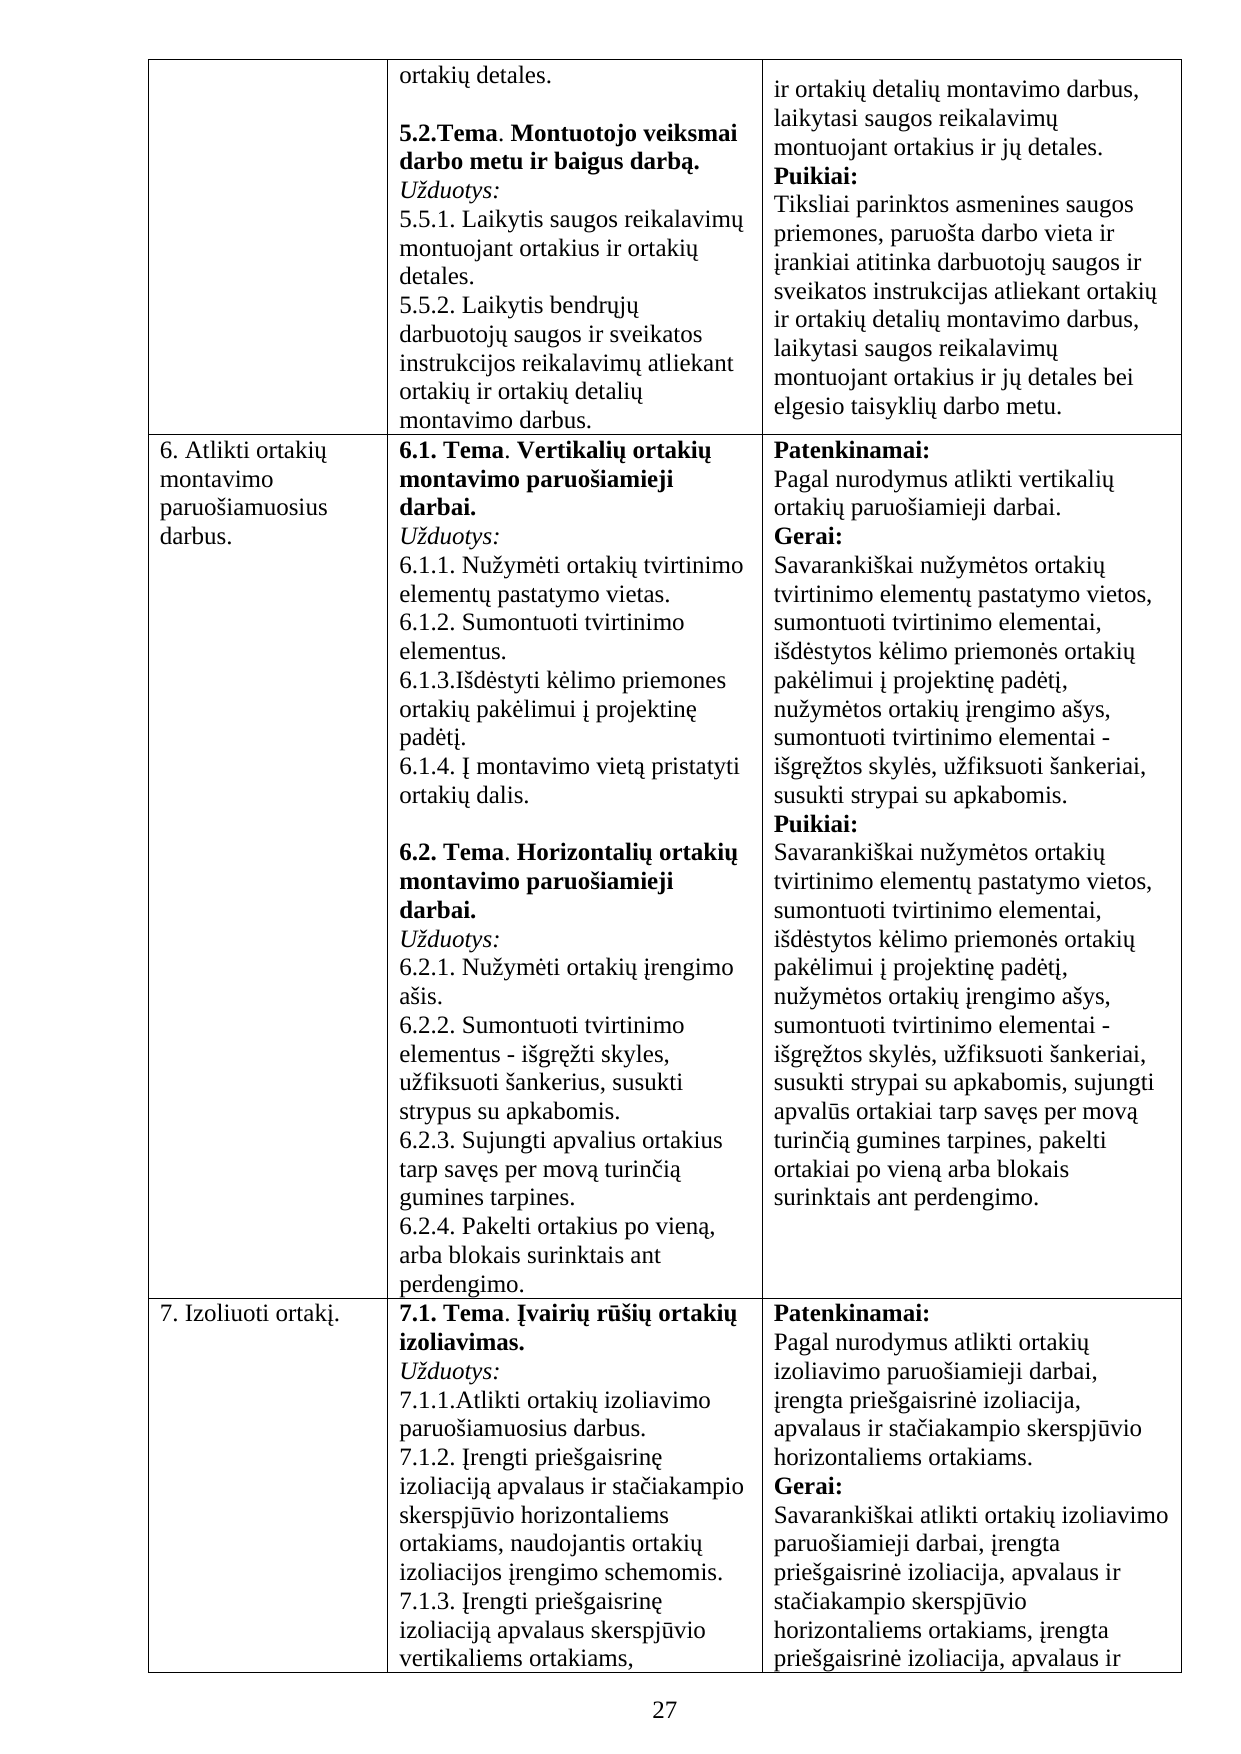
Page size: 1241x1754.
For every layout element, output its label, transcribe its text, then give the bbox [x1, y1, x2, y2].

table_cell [388, 60, 762, 434]
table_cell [763, 60, 1181, 434]
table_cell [388, 1299, 762, 1672]
table_cell 6. Atlikti ortakių montavimo paruošiamuosius darbus. [149, 435, 387, 1297]
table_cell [149, 1299, 387, 1672]
table_cell 6.1. Tema. Vertikalių ortakių montavimo paruošiamieji darbai. Užduotys: 6.1.1. Nužymėti ortakių tvirtinimo elementų pastatymo vietas. 6.1.2. Sumontuoti tvirtinimo elementus. 6.1.3.Išdėstyti kėlimo priemones ortakių pakėlimui į projektinę padėtį. 6.1.4. Į montavimo vietą pristatyti ortakių dalis. 6.2. Tema. Horizontalių ortakių montavimo paruošiamieji darbai. Užduotys: 6.2.1. Nužymėti ortakių įrengimo ašis. 6.2.2. Sumontuoti tvirtinimo elementus - išgręžti skyles, užfiksuoti šankerius, susukti strypus su apkabomis. 6.2.3. Sujungti apvalius ortakius tarp savęs per movą turinčią gumines tarpines. 6.2.4. Pakelti ortakius po vieną, arba blokais surinktais ant perdengimo. [388, 435, 762, 1297]
table_cell Patenkinamai: Pagal nurodymus atlikti vertikalių ortakių paruošiamieji darbai. Gerai: Savarankiškai nužymėtos ortakių tvirtinimo elementų pastatymo vietos, sumontuoti tvirtinimo elementai, išdėstytos kėlimo priemonės ortakių pakėlimui į projektinę padėtį, nužymėtos ortakių įrengimo ašys, sumontuoti tvirtinimo elementai - išgręžtos skylės, užfiksuoti šankeriai, susukti strypai su apkabomis. Puikiai: Savarankiškai nužymėtos ortakių tvirtinimo elementų pastatymo vietos, sumontuoti tvirtinimo elementai, išdėstytos kėlimo priemonės ortakių pakėlimui į projektinę padėtį, nužymėtos ortakių įrengimo ašys, sumontuoti tvirtinimo elementai - išgręžtos skylės, užfiksuoti šankeriai, susukti strypai su apkabomis, sujungti apvalūs ortakiai tarp savęs per movą turinčią gumines tarpines, pakelti ortakiai po vieną arba blokais surinktais ant perdengimo. [763, 435, 1181, 1297]
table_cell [763, 1299, 1181, 1672]
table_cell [149, 60, 387, 434]
